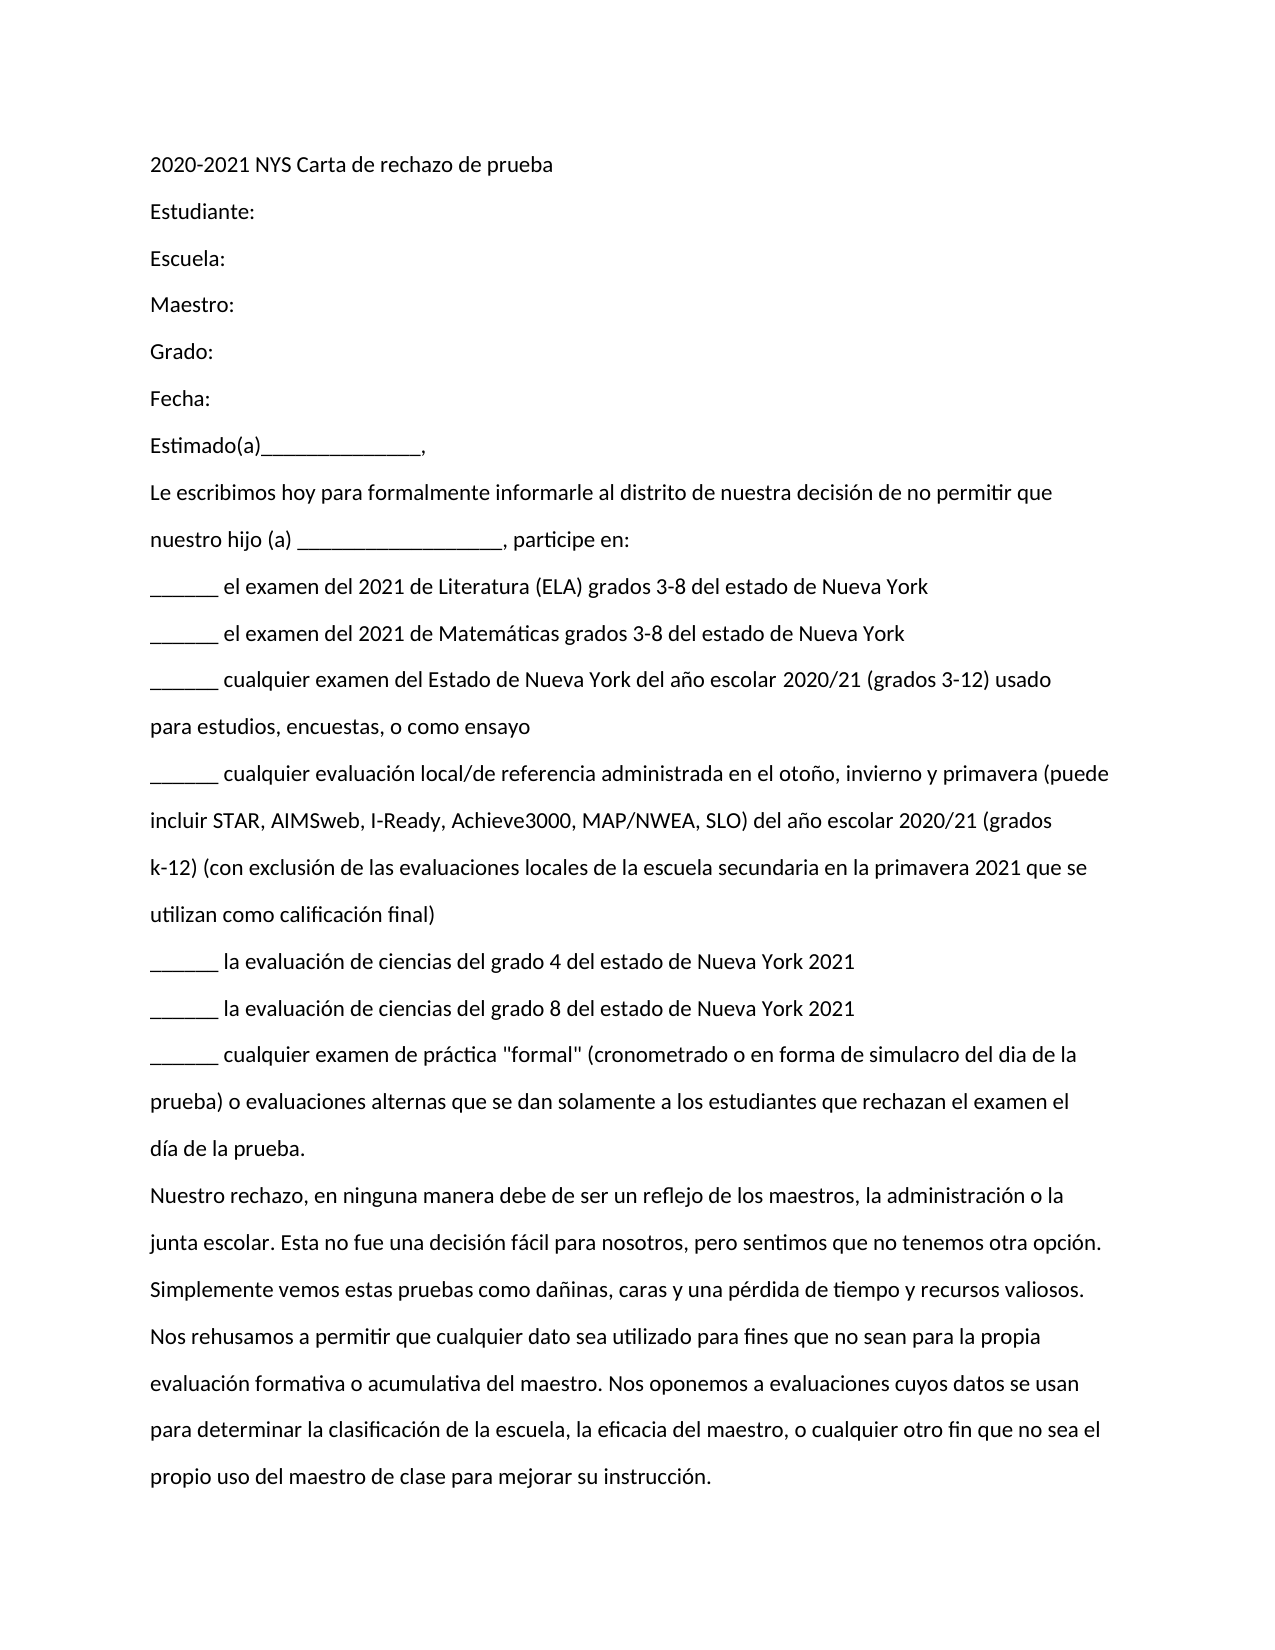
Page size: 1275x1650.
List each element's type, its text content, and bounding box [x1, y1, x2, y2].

text para determinar la clasificación de la escuela, la eficacia del maestro, o cualquier otro fin que no sea el [150, 1416, 1125, 1444]
text k-12) (con exclusión de las evaluaciones locales de la escuela secundaria en la primavera 2021 que se [150, 853, 1125, 881]
text prueba) o evaluaciones alternas que se dan solamente a los estudiantes que rechazan el examen el [150, 1087, 1125, 1116]
text Maestro: [150, 291, 1125, 319]
text ______ la evaluación de ciencias del grado 4 del estado de Nueva York 2021 [150, 947, 1125, 975]
text para estudios, encuestas, o como ensayo [150, 712, 1125, 741]
text Estimado(a)______________, [150, 431, 1125, 459]
text nuestro hijo (a) __________________, participe en: [150, 525, 1125, 553]
text propio uso del maestro de clase para mejorar su instrucción. [150, 1462, 1125, 1491]
text ______ cualquier examen del Estado de Nueva York del año escolar 2020/21 (grados 3-12) usado [150, 666, 1125, 694]
text ______ la evaluación de ciencias del grado 8 del estado de Nueva York 2021 [150, 994, 1125, 1022]
text Estudiante: [150, 197, 1125, 225]
text 2020-2021 NYS Carta de rechazo de prueba [150, 150, 1125, 178]
text junta escolar. Esta no fue una decisión fácil para nosotros, pero sentimos que no tenemos otra opción. [150, 1228, 1125, 1256]
text Simplemente vemos estas pruebas como dañinas, caras y una pérdida de tiempo y recursos valiosos. [150, 1275, 1125, 1303]
text Le escribimos hoy para formalmente informarle al distrito de nuestra decisión de no permitir que [150, 478, 1125, 506]
text ______ cualquier examen de práctica "formal" (cronometrado o en forma de simulacro del dia de la [150, 1041, 1125, 1069]
text Nuestro rechazo, en ninguna manera debe de ser un reflejo de los maestros, la administración o la [150, 1181, 1125, 1209]
text Escuela: [150, 244, 1125, 272]
text ______ el examen del 2021 de Matemáticas grados 3-8 del estado de Nueva York [150, 619, 1125, 647]
text utilizan como calificación final) [150, 900, 1125, 928]
text Fecha: [150, 384, 1125, 412]
text ______ el examen del 2021 de Literatura (ELA) grados 3-8 del estado de Nueva York [150, 572, 1125, 600]
text día de la prueba. [150, 1134, 1125, 1162]
text evaluación formativa o acumulativa del maestro. Nos oponemos a evaluaciones cuyos datos se usan [150, 1369, 1125, 1397]
text Nos rehusamos a permitir que cualquier dato sea utilizado para fines que no sean para la propia [150, 1322, 1125, 1350]
text Grado: [150, 337, 1125, 366]
text incluir STAR, AIMSweb, I-Ready, Achieve3000, MAP/NWEA, SLO) del año escolar 2020/21 (grados [150, 806, 1125, 834]
text ______ cualquier evaluación local/de referencia administrada en el otoño, invierno y primavera (puede [150, 759, 1125, 787]
